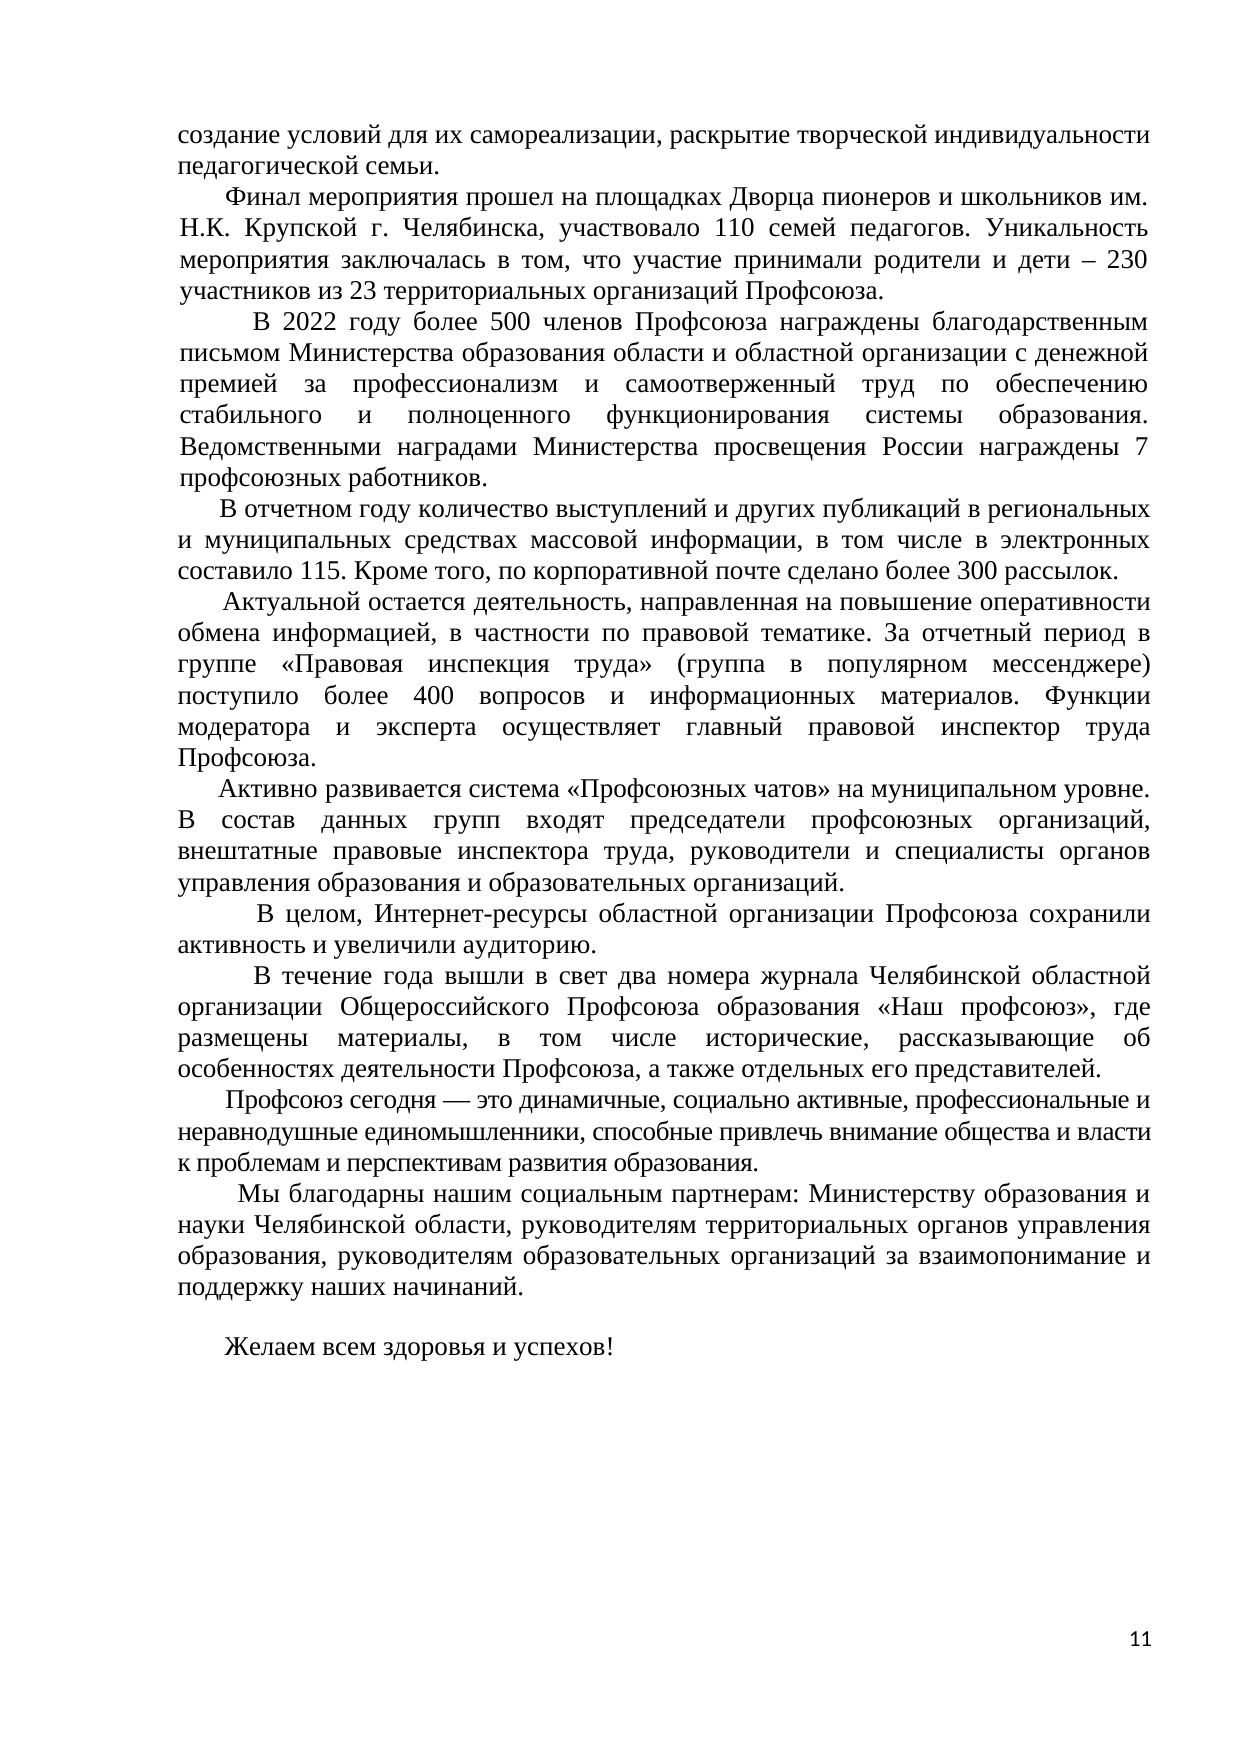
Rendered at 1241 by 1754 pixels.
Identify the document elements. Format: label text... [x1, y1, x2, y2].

text Профсоюз сегодня — это динамичные, социально активные, профессиональные и неравнодушные единомышленники, способные привлечь внимание общества и власти к проблемам и перспективам развития образования. [177, 1084, 1152, 1177]
text В течение года вышли в свет два номера журнала Челябинской областной организации Общероссийского Профсоюза образования «Наш профсоюз», где размещены материалы, в том числе исторические, рассказывающие об особенностях деятельности Профсоюза, а также отдельных его представителей. [177, 959, 1152, 1084]
text В отчетном году количество выступлений и других публикаций в региональных и муниципальных средствах массовой информации, в том числе в электронных составило 115. Кроме того, по корпоративной почте сделано более 300 рассылок. [177, 492, 1152, 585]
text Финал мероприятия прошел на площадках Дворца пионеров и школьников им. Н.К. Крупской г. Челябинска, участвовало 110 семей педагогов. Уникальность мероприятия заключалась в том, что участие принимали родители и дети – 230 участников из 23 территориальных организаций Профсоюза. [179, 180, 1149, 305]
text Активно развивается система «Профсоюзных чатов» на муниципальном уровне. В состав данных групп входят председатели профсоюзных организаций, внештатные правовые инспектора труда, руководители и специалисты органов управления образования и образовательных организаций. [177, 772, 1152, 897]
text Мы благодарны нашим социальным партнерам: Министерству образования и науки Челябинской области, руководителям территориальных органов управления образования, руководителям образовательных организаций за взаимопонимание и поддержку наших начинаний. [177, 1177, 1152, 1302]
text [177, 118, 1152, 180]
text Желаем всем здоровья и успехов! [177, 1330, 1152, 1361]
text Актуальной остается деятельность, направленная на повышение оперативности обмена информацией, в частности по правовой тематике. За отчетный период в группе «Правовая инспекция труда» (группа в популярном мессенджере) поступило более 400 вопросов и информационных материалов. Функции модератора и эксперта осуществляет главный правовой инспектор труда Профсоюза. [177, 585, 1152, 772]
text В целом, Интернет-ресурсы областной организации Профсоюза сохранили активность и увеличили аудиторию. [177, 897, 1152, 959]
text В 2022 году более 500 членов Профсоюза награждены благодарственным письмом Министерства образования области и областной организации с денежной премией за профессионализм и самоотверженный труд по обеспечению стабильного и полноценного функционирования системы образования. Ведомственными наградами Министерства просвещения России награждены 7 профсоюзных работников. [179, 305, 1149, 492]
